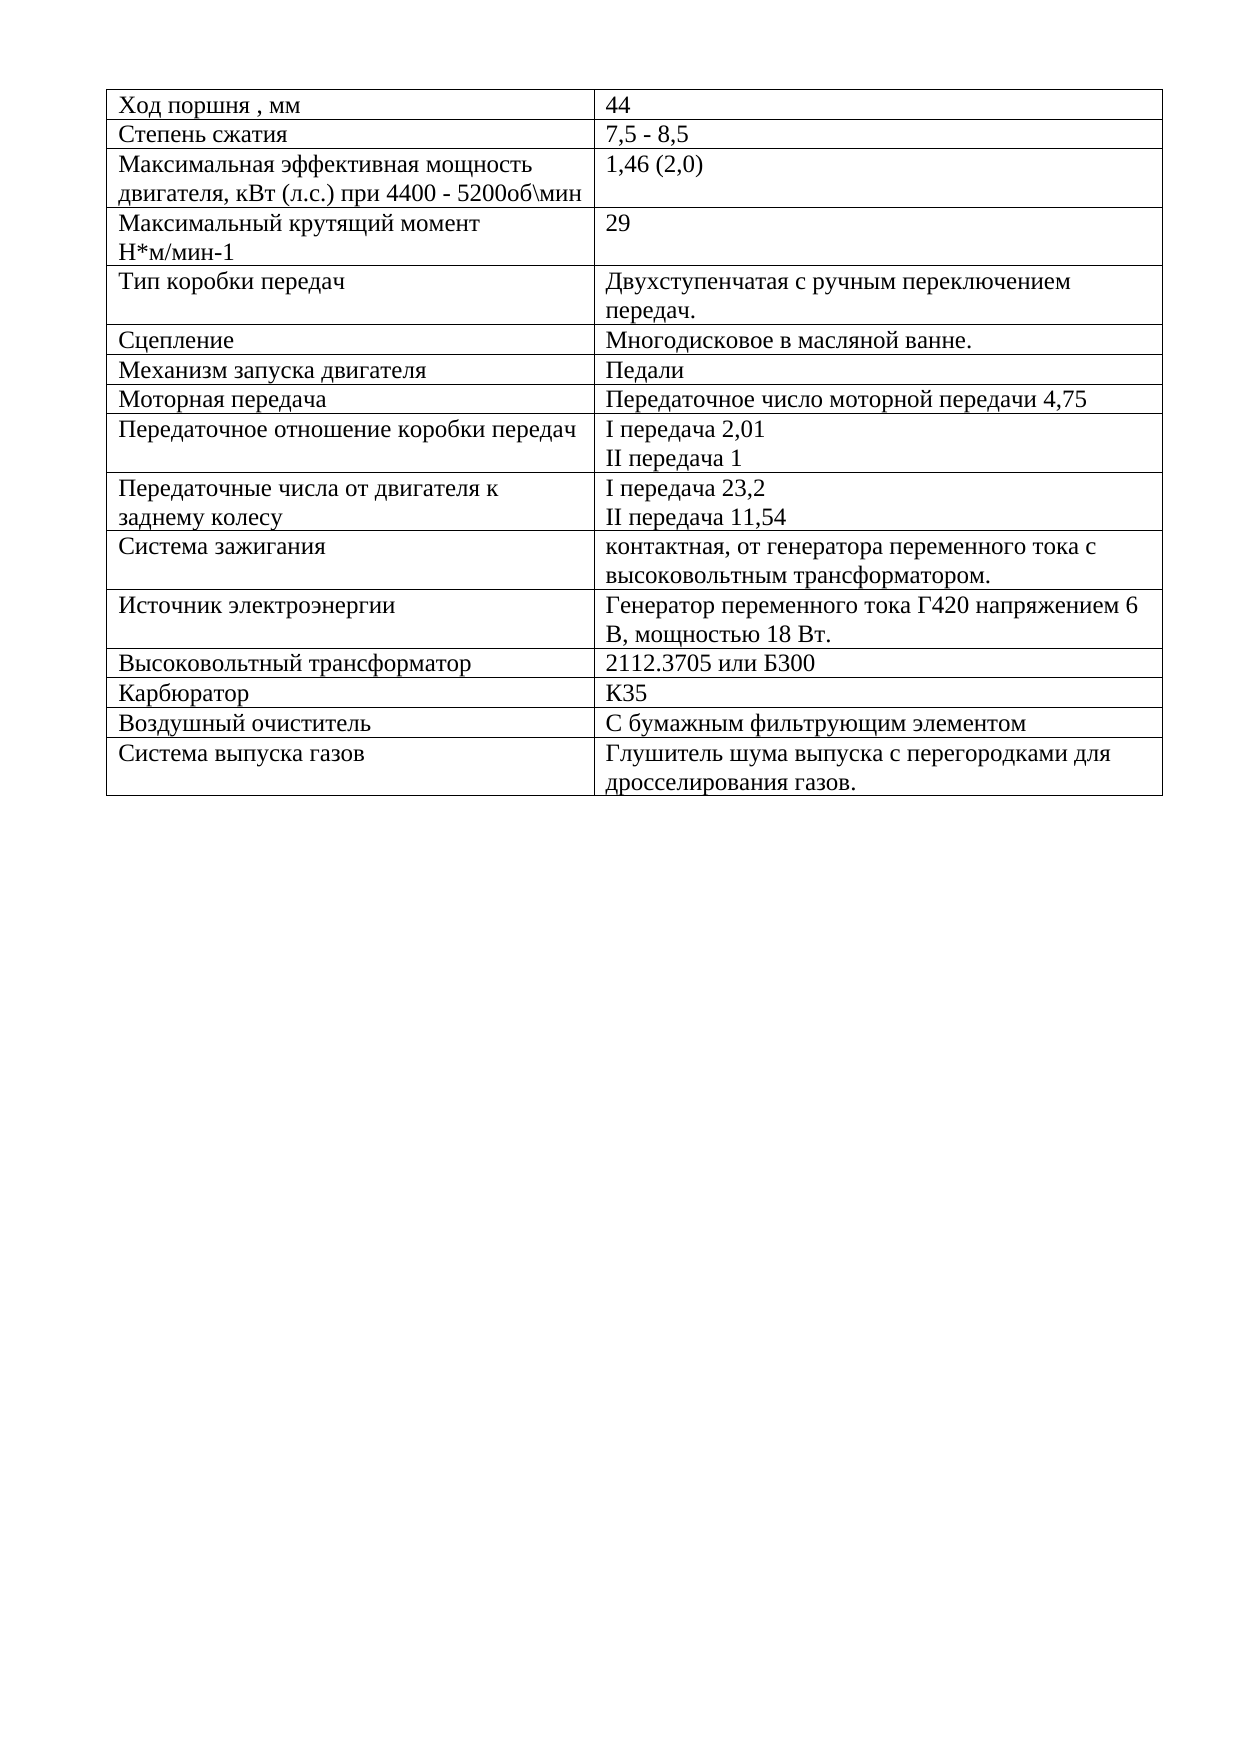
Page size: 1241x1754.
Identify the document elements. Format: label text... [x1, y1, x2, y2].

table_cell Карбюратор [107, 678, 594, 707]
table_cell Передаточные числа от двигателя к заднему колесу [107, 473, 594, 530]
table_cell Генератор переменного тока Г420 напряжением 6 В, мощностью 18 Вт. [595, 590, 1162, 647]
table_cell 1,46 (2,0) [595, 149, 1162, 207]
table_cell Сцепление [107, 325, 594, 354]
table_cell Максимальная эффективная мощность двигателя, кВт (л.с.) при 4400 - 5200об\мин [107, 149, 594, 207]
table_cell Воздушный очиститель [107, 708, 594, 737]
table_cell К35 [595, 678, 1162, 707]
table_cell Многодисковое в масляной ванне. [595, 325, 1162, 354]
table_cell С бумажным фильтрующим элементом [595, 708, 1162, 737]
table_cell Источник электроэнергии [107, 590, 594, 647]
table_cell Максимальный крутящий момент Н*м/мин-1 [107, 208, 594, 265]
table_cell Передаточное отношение коробки передач [107, 414, 594, 472]
table_cell Двухступенчатая с ручным переключением передач. [595, 266, 1162, 324]
table_cell Передаточное число моторной передачи 4,75 [595, 385, 1162, 413]
table_cell Ход поршня , мм [107, 90, 594, 118]
table_cell Моторная передача [107, 385, 594, 413]
table_cell 2112.3705 или Б300 [595, 649, 1162, 677]
table_cell Педали [595, 355, 1162, 383]
table_cell I передача 2,01 II передача 1 [595, 414, 1162, 472]
table_cell Система зажигания [107, 531, 594, 589]
table_cell 44 [595, 90, 1162, 118]
table_cell контактная, от генератора переменного тока с высоковольтным трансформатором. [595, 531, 1162, 589]
table_cell Глушитель шума выпуска с перегородками для дросселирования газов. [595, 738, 1162, 795]
table_cell Система выпуска газов [107, 738, 594, 795]
table_cell Степень сжатия [107, 120, 594, 148]
table_cell 29 [595, 208, 1162, 265]
table_cell Высоковольтный трансформатор [107, 649, 594, 677]
table_cell 7,5 - 8,5 [595, 120, 1162, 148]
table_cell I передача 23,2 II передача 11,54 [595, 473, 1162, 530]
table_cell Тип коробки передач [107, 266, 594, 324]
table_cell Механизм запуска двигателя [107, 355, 594, 383]
